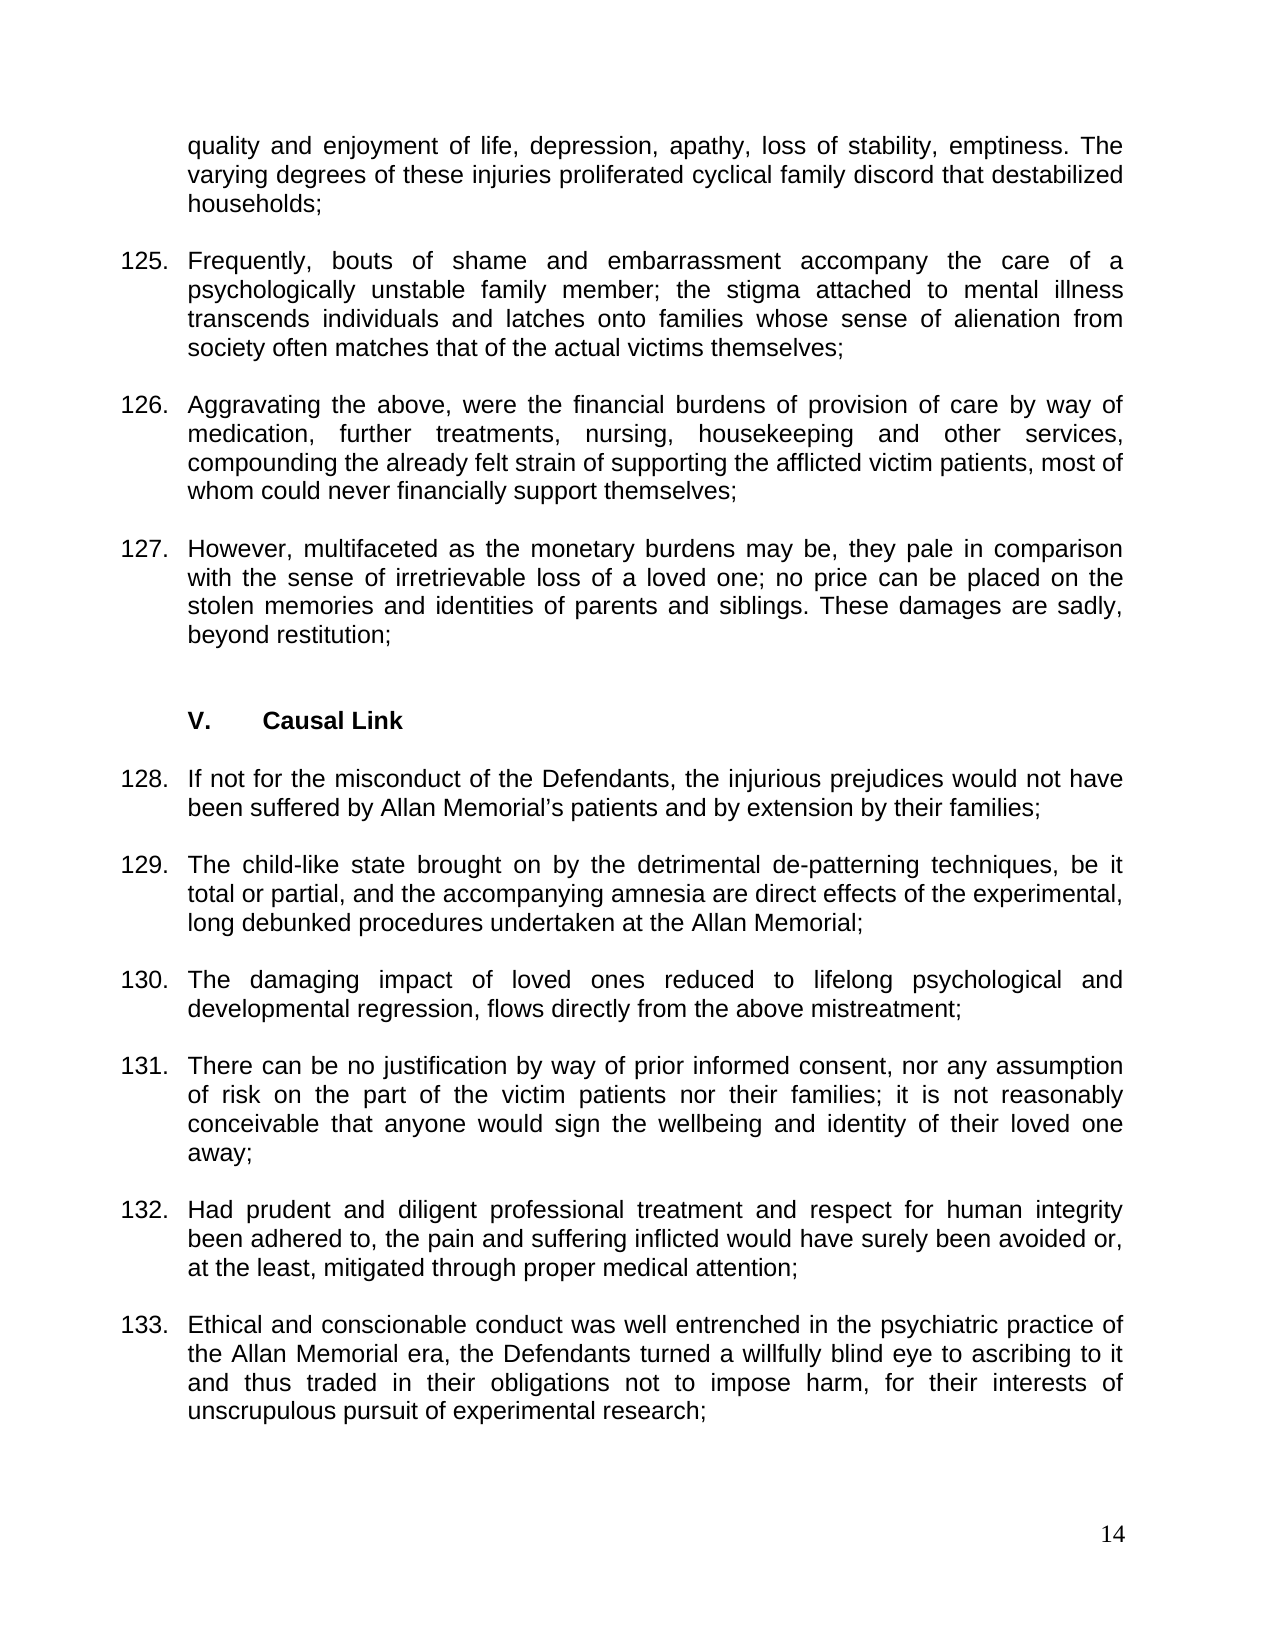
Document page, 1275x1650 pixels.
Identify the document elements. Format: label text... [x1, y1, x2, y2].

list Ethical and conscionable conduct was well entrenched in the psychiatric practice of the Allan Memorial era, the Defendants turned a willfully blind eye to ascribing to it and thus traded in their obligations not to impose harm, for their interests of unscrupulous pursuit of experimental research; [120, 1310, 1125, 1425]
list If not for the misconduct of the Defendants, the injurious prejudices would not have been suffered by Allan Memorial’s patients and by extension by their families; [120, 764, 1125, 821]
list The damaging impact of loved ones reduced to lifelong psychological and developmental regression, flows directly from the above mistreatment; [120, 965, 1125, 1023]
list Aggravating the above, were the financial burdens of provision of care by way of medication, further treatments, nursing, housekeeping and other services, compounding the already felt strain of supporting the afflicted victim patients, most of whom could never financially support themselves; [120, 390, 1125, 505]
list Causal Link [187, 706, 1125, 735]
list Frequently, bouts of shame and embarrassment accompany the care of a psychologically unstable family member; the stigma attached to mental illness transcends individuals and latches onto families whose sense of alienation from society often matches that of the actual victims themselves; [120, 246, 1125, 361]
list Had prudent and diligent professional treatment and respect for human integrity been adhered to, the pain and suffering inflicted would have surely been avoided or, at the least, mitigated through proper medical attention; [120, 1195, 1125, 1281]
list The child-like state brought on by the detrimental de-patterning techniques, be it total or partial, and the accompanying amnesia are direct effects of the experimental, long debunked procedures undertaken at the Allan Memorial; [120, 850, 1125, 936]
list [120, 131, 1125, 218]
list However, multifaceted as the monetary burdens may be, they pale in comparison with the sense of irretrievable loss of a loved one; no price can be placed on the stolen memories and identities of parents and siblings. These damages are sadly, beyond restitution; [120, 534, 1125, 649]
list There can be no justification by way of prior informed consent, nor any assumption of risk on the part of the victim patients nor their families; it is not reasonably conceivable that anyone would sign the wellbeing and identity of their loved one away; [120, 1051, 1125, 1166]
